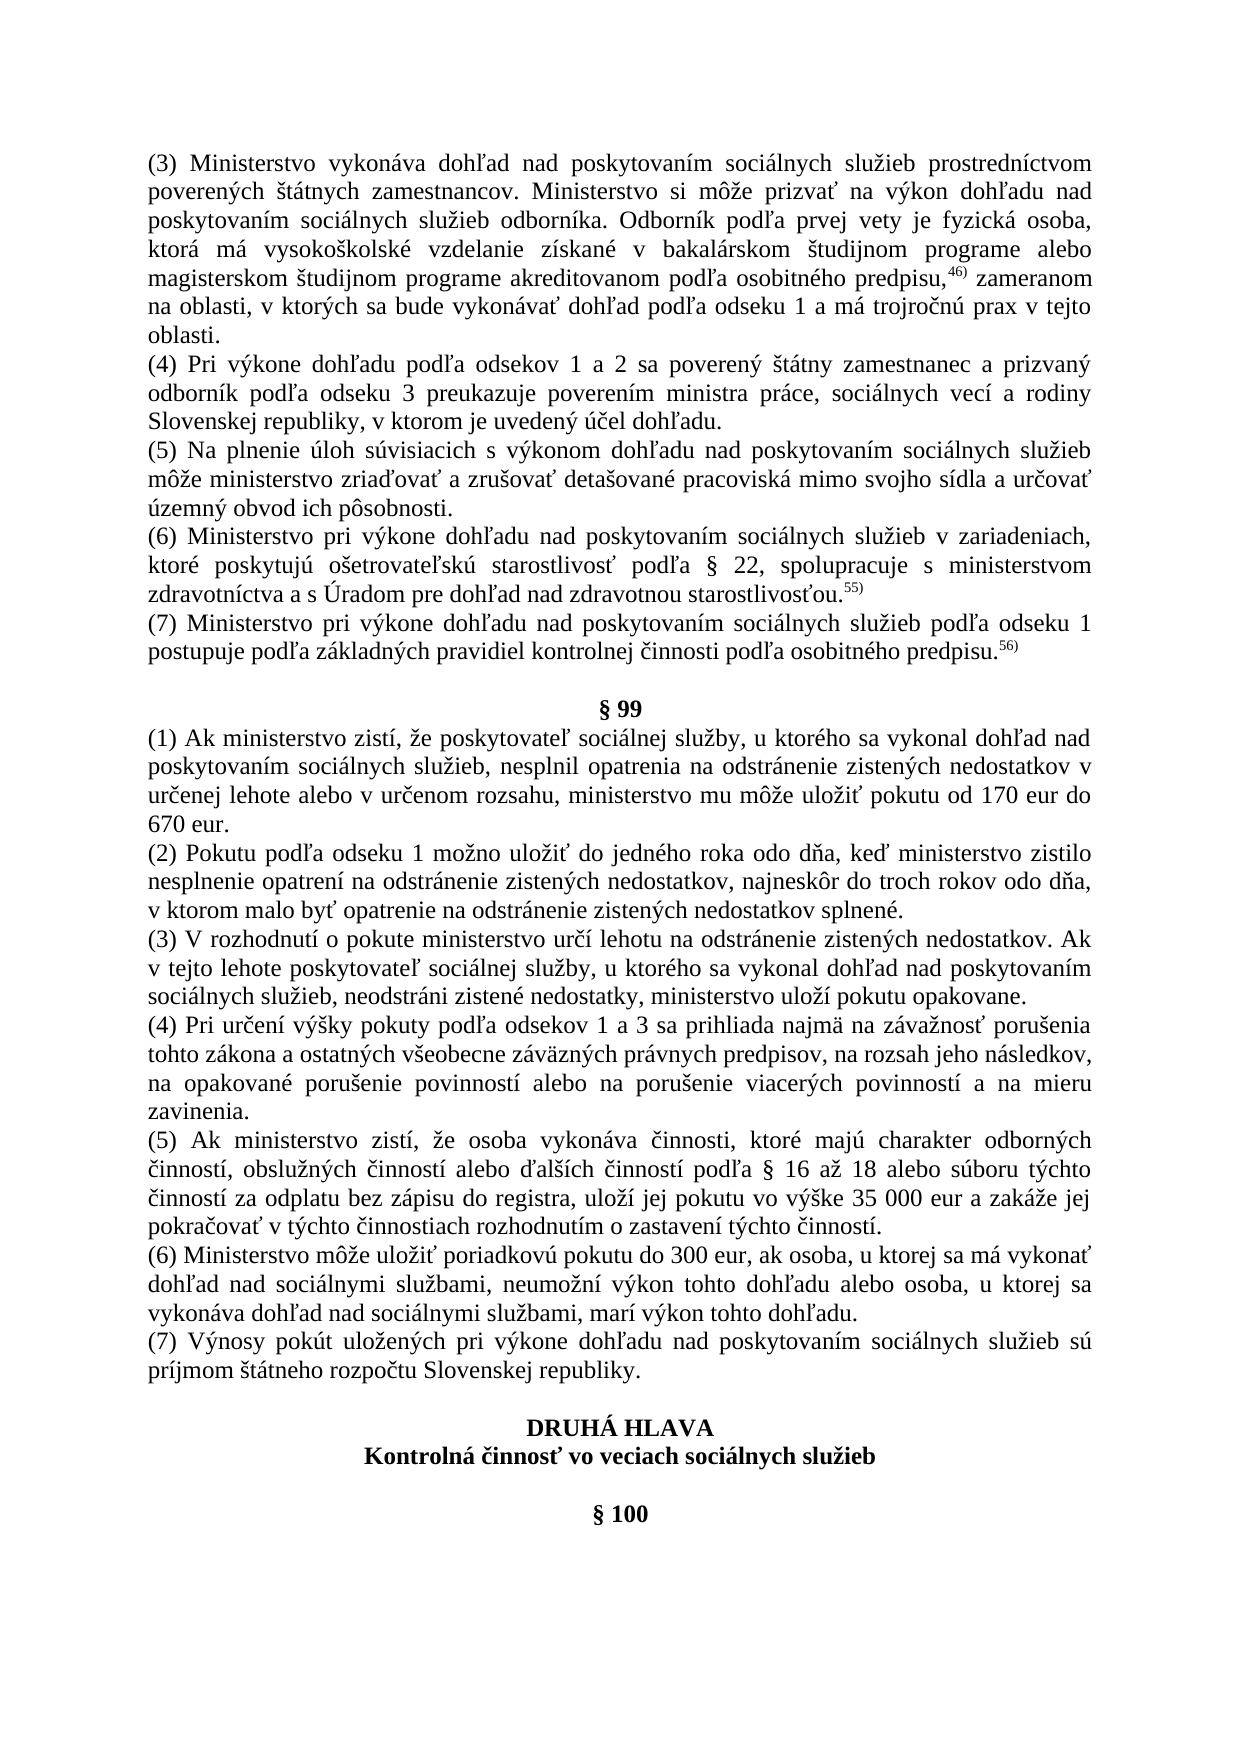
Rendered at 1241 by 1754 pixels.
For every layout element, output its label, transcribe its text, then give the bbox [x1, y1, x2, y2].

text (4) Pri určení výšky pokuty podľa odsekov 1 a 3 sa prihliada najmä na závažnosť porušenia tohto zákona a ostatných všeobecne záväzných právnych predpisov, na rozsah jeho následkov, na opakované porušenie povinností alebo na porušenie viacerých povinností a na mieru zavinenia. [148, 1010, 1093, 1125]
text Kontrolná činnosť vo veciach sociálnych služieb [148, 1441, 1093, 1470]
text § 100 [148, 1499, 1093, 1528]
text (6) Ministerstvo môže uložiť poriadkovú pokutu do 300 eur, ak osoba, u ktorej sa má vykonať dohľad nad sociálnymi službami, neumožní výkon tohto dohľadu alebo osoba, u ktorej sa vykonáva dohľad nad sociálnymi službami, marí výkon tohto dohľadu. [148, 1240, 1093, 1326]
text (5) Ak ministerstvo zistí, že osoba vykonáva činnosti, ktoré majú charakter odborných činností, obslužných činností alebo ďalších činností podľa § 16 až 18 alebo súboru týchto činností za odplatu bez zápisu do registra, uloží jej pokutu vo výške 35 000 eur a zakáže jej pokračovať v týchto činnostiach rozhodnutím o zastavení týchto činností. [148, 1125, 1093, 1240]
text (5) Na plnenie úloh súvisiacich s výkonom dohľadu nad poskytovaním sociálnych služieb môže ministerstvo zriaďovať a zrušovať detašované pracoviská mimo svojho sídla a určovať územný obvod ich pôsobnosti. [148, 435, 1093, 521]
text (4) Pri výkone dohľadu podľa odsekov 1 a 2 sa poverený štátny zamestnanec a prizvaný odborník podľa odseku 3 preukazuje poverením ministra práce, sociálnych vecí a rodiny Slovenskej republiky, v ktorom je uvedený účel dohľadu. [148, 349, 1093, 435]
text (6) Ministerstvo pri výkone dohľadu nad poskytovaním sociálnych služieb v zariadeniach, ktoré poskytujú ošetrovateľskú starostlivosť podľa § 22, spolupracuje s ministerstvom zdravotníctva a s Úradom pre dohľad nad zdravotnou starostlivosťou.55) [148, 521, 1093, 608]
text (1) Ak ministerstvo zistí, že poskytovateľ sociálnej služby, u ktorého sa vykonal dohľad nad poskytovaním sociálnych služieb, nesplnil opatrenia na odstránenie zistených nedostatkov v určenej lehote alebo v určenom rozsahu, ministerstvo mu môže uložiť pokutu od 170 eur do 670 eur. [148, 723, 1093, 838]
text (7) Výnosy pokút uložených pri výkone dohľadu nad poskytovaním sociálnych služieb sú príjmom štátneho rozpočtu Slovenskej republiky. [148, 1326, 1093, 1384]
text (7) Ministerstvo pri výkone dohľadu nad poskytovaním sociálnych služieb podľa odseku 1 postupuje podľa základných pravidiel kontrolnej činnosti podľa osobitného predpisu.56) [148, 608, 1093, 665]
text § 99 [148, 694, 1093, 723]
text (2) Pokutu podľa odseku 1 možno uložiť do jedného roka odo dňa, keď ministerstvo zistilo nesplnenie opatrení na odstránenie zistených nedostatkov, najneskôr do troch rokov odo dňa, v ktorom malo byť opatrenie na odstránenie zistených nedostatkov splnené. [148, 838, 1093, 924]
text DRUHÁ HLAVA [148, 1413, 1093, 1441]
text (3) Ministerstvo vykonáva dohľad nad poskytovaním sociálnych služieb prostredníctvom poverených štátnych zamestnancov. Ministerstvo si môže prizvať na výkon dohľadu nad poskytovaním sociálnych služieb odborníka. Odborník podľa prvej vety je fyzická osoba, ktorá má vysokoškolské vzdelanie získané v bakalárskom študijnom programe alebo magisterskom študijnom programe akreditovanom podľa osobitného predpisu,46) zameranom na oblasti, v ktorých sa bude vykonávať dohľad podľa odseku 1 a má trojročnú prax v tejto oblasti. [148, 148, 1093, 349]
text (3) V rozhodnutí o pokute ministerstvo určí lehotu na odstránenie zistených nedostatkov. Ak v tejto lehote poskytovateľ sociálnej služby, u ktorého sa vykonal dohľad nad poskytovaním sociálnych služieb, neodstráni zistené nedostatky, ministerstvo uloží pokutu opakovane. [148, 924, 1093, 1010]
